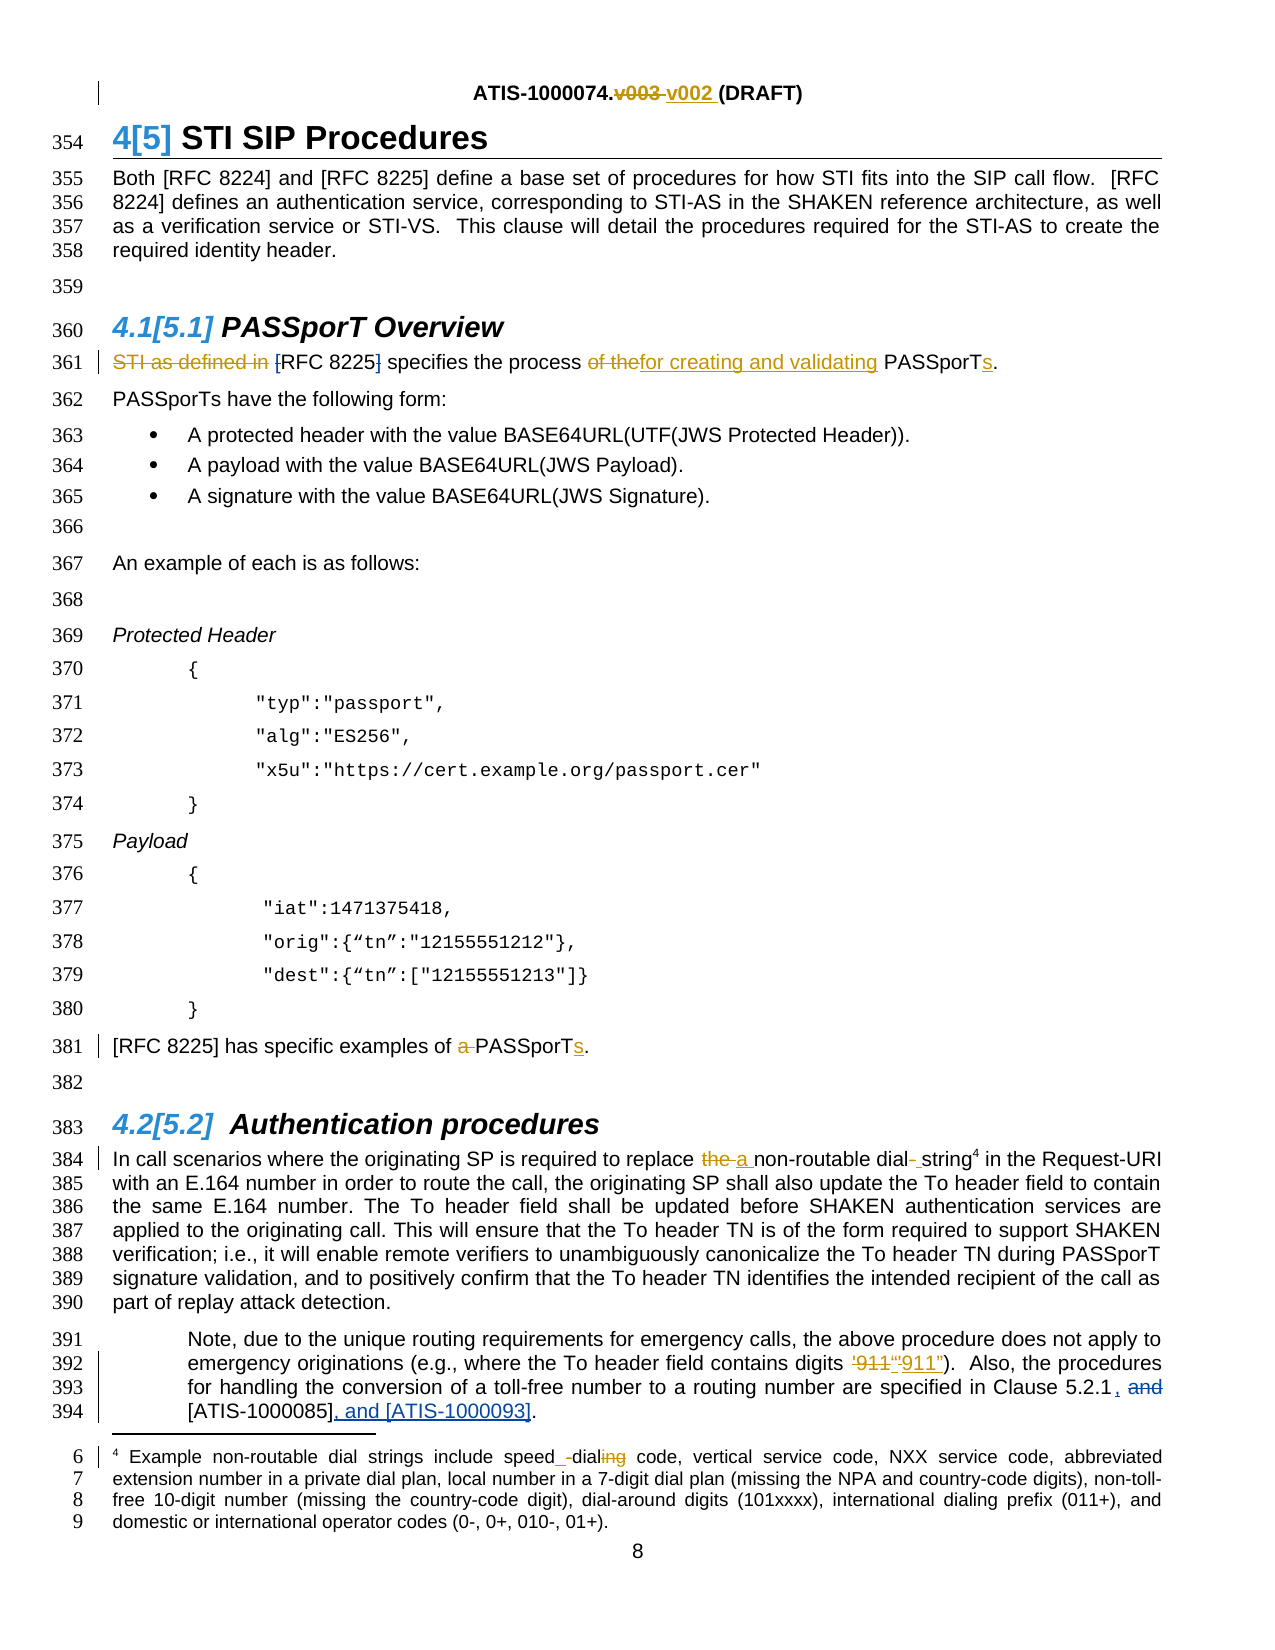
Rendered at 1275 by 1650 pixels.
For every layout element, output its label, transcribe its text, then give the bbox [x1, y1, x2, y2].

text "orig":{“tn”:"12155551212"}, [187, 932, 1162, 954]
list A protected header with the value BASE64URL(UTF(JWS Protected Header)). [150, 423, 1162, 447]
text An example of each is as follows: [112, 550, 1162, 574]
text "typ":"passport", [187, 693, 1162, 715]
text "x5u":"https://cert.example.org/passport.cer" [187, 761, 1162, 782]
text "iat":1471375418, [187, 899, 1162, 920]
subtitle PASSporT Overview [112, 310, 1162, 344]
list A payload with the value BASE64URL(JWS Payload). [150, 453, 1162, 477]
text Note, due to the unique routing requirements for emergency calls, the above procedure does not apply to emergency originations (e.g., where the To header field contains digits ). Also, the procedures for handling the conversion of a toll-free number to a routing number are specified in Clause 5.2.1 [ATIS-1000085]. [187, 1327, 1162, 1422]
text "dest":{“tn”:["12155551213"]} [187, 966, 1162, 987]
text RFC 8225 specifies the process PASSporT. [112, 350, 1162, 374]
text "alg":"ES256", [187, 727, 1162, 748]
text } [187, 795, 1162, 816]
list A signature with the value BASE64URL(JWS Signature). [150, 484, 1162, 508]
text PASSporTs have the following form: [112, 387, 1162, 411]
text Protected Header [112, 623, 1162, 647]
text { [187, 865, 1162, 886]
text [RFC 8225] has specific examples of PASSporT. [112, 1034, 1162, 1058]
subtitle STI SIP Procedures [112, 118, 1162, 159]
text } [187, 1000, 1162, 1021]
text { [187, 660, 1162, 681]
text Payload [112, 828, 1162, 852]
subtitle Authentication procedures [112, 1107, 1162, 1140]
text Both [RFC 8224] and [RFC 8225] define a base set of procedures for how STI fits into the SIP call flow. [RFC 8224] defines an authentication service, corresponding to STI-AS in the SHAKEN reference architecture, as well as a verification service or STI-VS. This clause will detail the procedures required for the STI-AS to create the required identity header. [112, 166, 1162, 261]
text In call scenarios where the originating SP is required to replace non-routable dialstring in the Request-URI with an E.164 number in order to route the call, the originating SP shall also update the To header field to contain the same E.164 number. The To header field shall be updated before SHAKEN authentication services are applied to the originating call. This will ensure that the To header TN is of the form required to support SHAKEN verification; i.e., it will enable remote verifiers to unambiguously canonicalize the To header TN during PASSporT signature validation, and to positively confirm that the To header TN identifies the intended recipient of the call as part of replay attack detection. [112, 1146, 1162, 1314]
